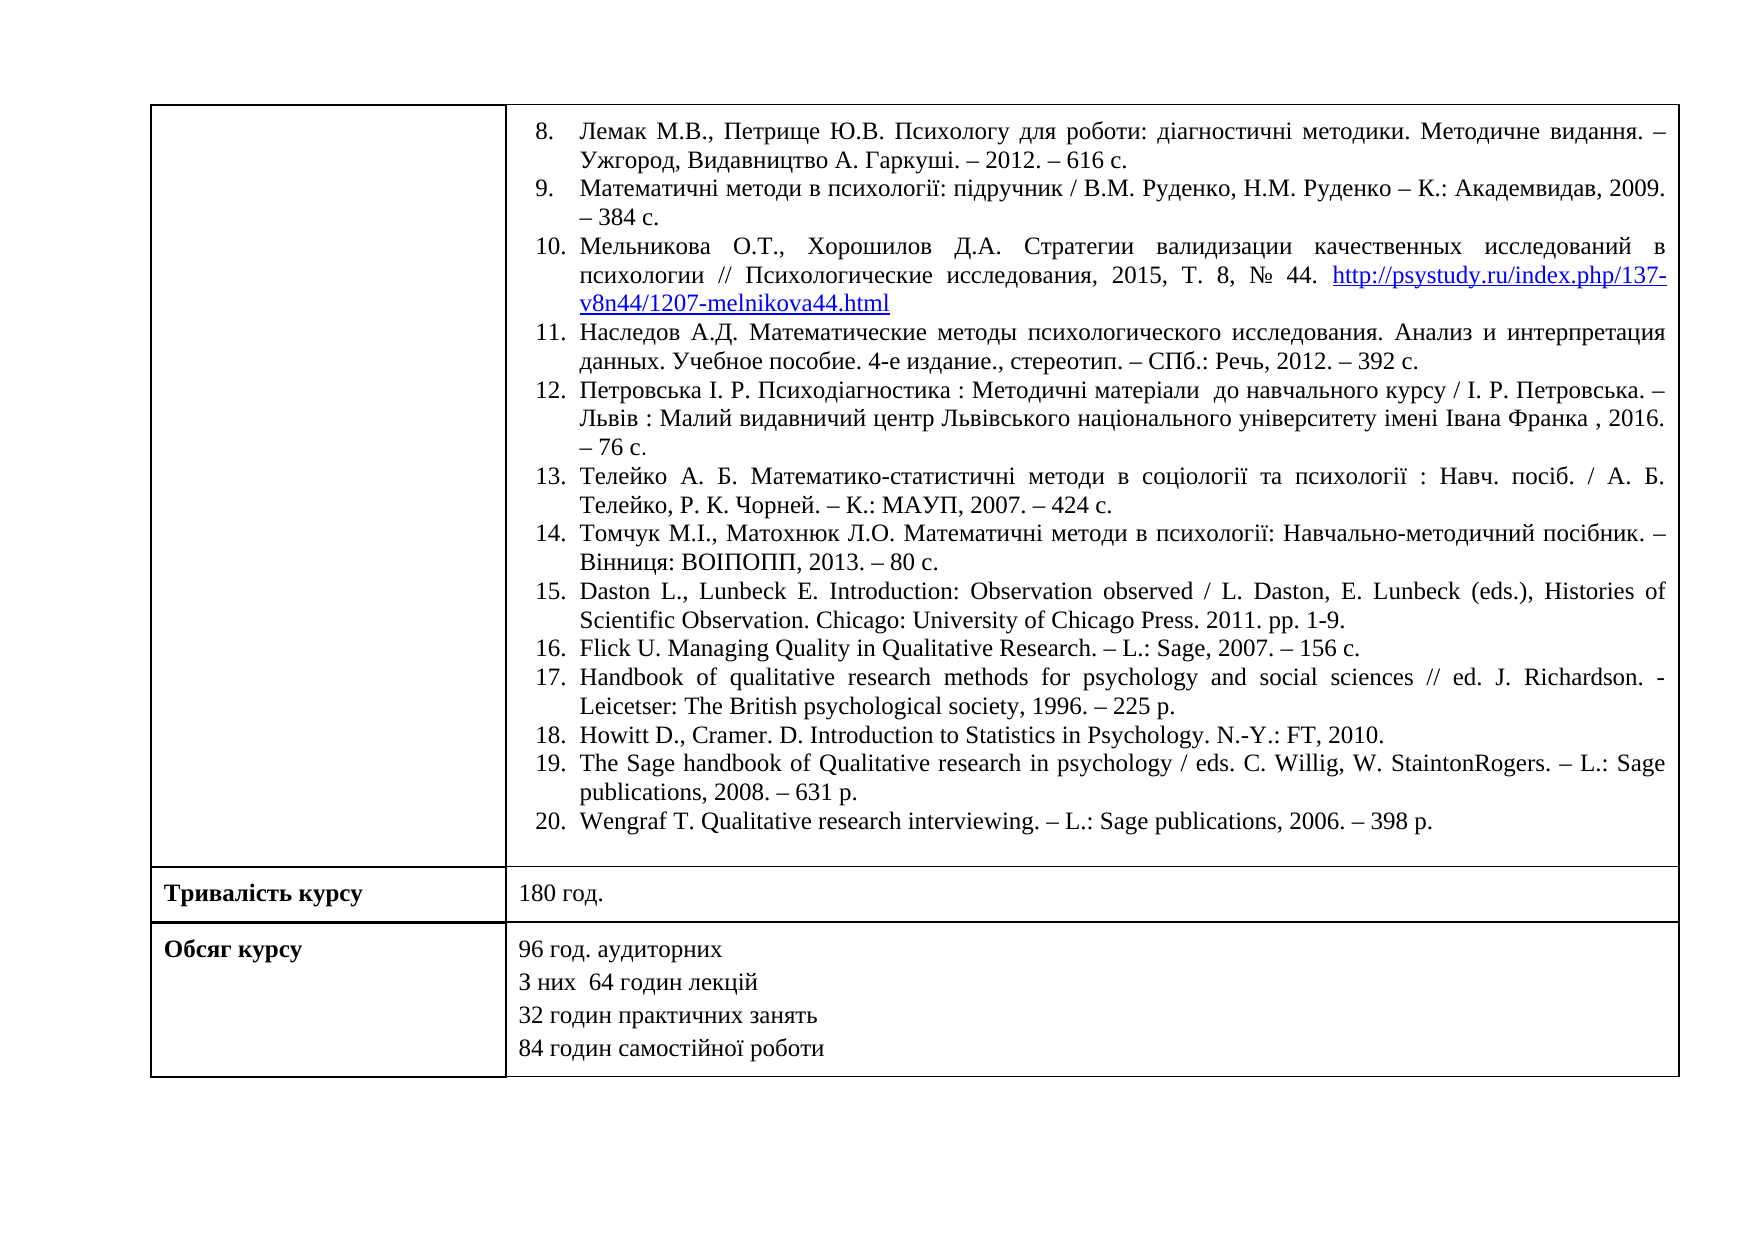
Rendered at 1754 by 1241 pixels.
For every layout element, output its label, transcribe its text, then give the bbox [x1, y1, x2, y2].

table_cell 96 год. аудиторних З них 64 годин лекцій 32 годин практичних занять 84 годин самостійної роботи [507, 923, 1678, 1076]
table_cell Обсяг курсу [152, 924, 505, 1076]
table_cell Тривалість курсу [152, 868, 505, 921]
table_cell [152, 106, 505, 866]
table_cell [507, 105, 1678, 866]
table_cell 180 год. [507, 867, 1678, 921]
